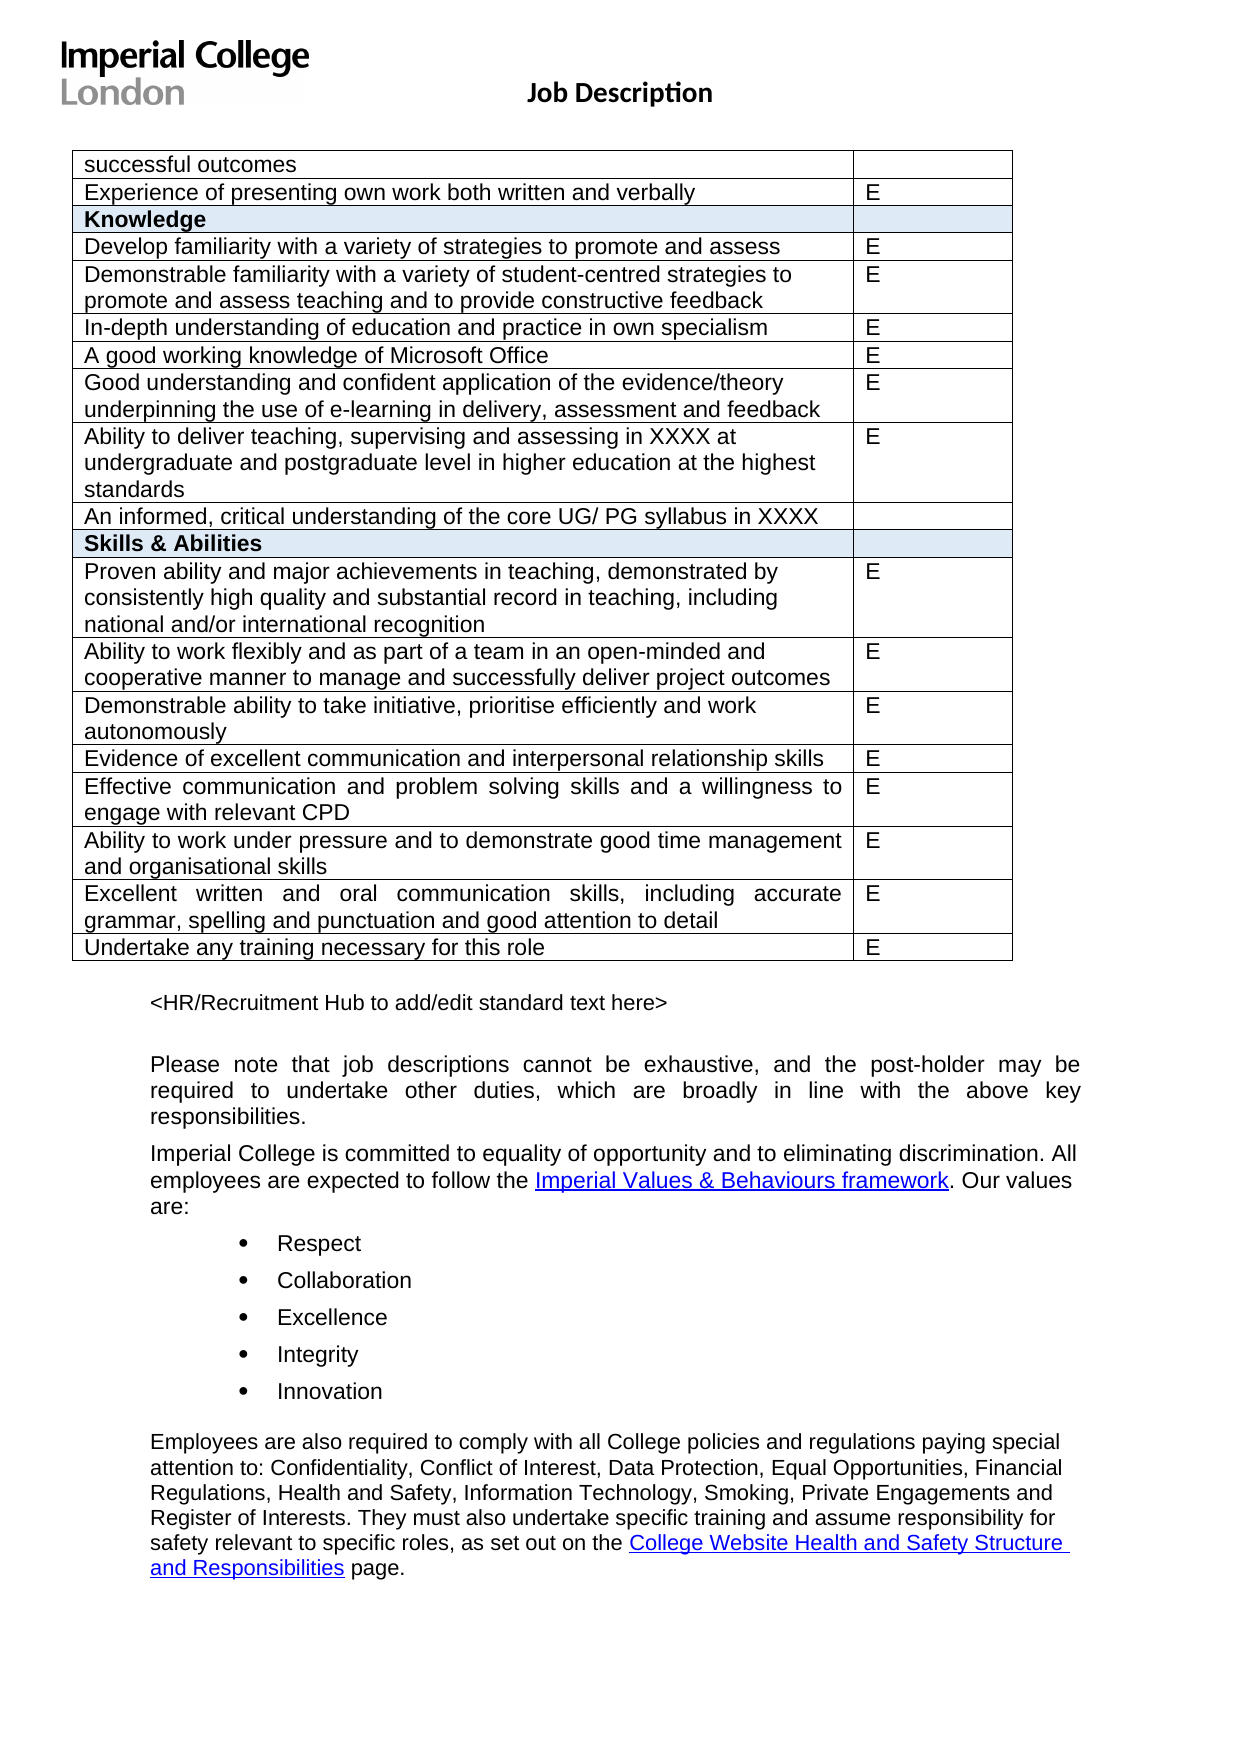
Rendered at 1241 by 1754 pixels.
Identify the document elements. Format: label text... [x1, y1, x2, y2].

table_cell Evidence of excellent communication and interpersonal relationship skills [73, 745, 853, 772]
table_cell E [854, 151, 1012, 177]
table_cell E [854, 342, 1012, 368]
table_cell Excellent written and oral communication skills, including accurate grammar, spelling and punctuation and good attention to detail [73, 880, 853, 933]
table_cell [854, 530, 1012, 557]
table_cell E [854, 369, 1012, 422]
list Collaboration [239, 1267, 1082, 1293]
table_cell E [854, 880, 1012, 933]
table_cell Good understanding and confident application of the evidence/theory underpinning the use of e-learning in delivery, assessment and feedback [73, 369, 853, 422]
list Excellence [239, 1304, 1082, 1330]
table_cell E [854, 827, 1012, 879]
table_cell Ability to work flexibly and as part of a team in an open-minded and cooperative manner to manage and successfully deliver project outcomes [73, 638, 853, 691]
table_cell E [854, 423, 1012, 502]
table_cell Ability to work under pressure and to demonstrate good time management and organisational skills [73, 827, 853, 879]
table_cell E [854, 558, 1012, 637]
list Innovation [239, 1378, 1082, 1404]
table_cell Knowledge [73, 206, 853, 232]
picture [61, 40, 309, 105]
list Integrity [239, 1341, 1082, 1367]
table_cell [854, 503, 1012, 529]
table_cell In-depth understanding of education and practice in own specialism [73, 314, 853, 341]
text <HR/Recruitment Hub to add/edit standard text here> [150, 989, 1090, 1015]
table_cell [73, 151, 853, 177]
table_cell Skills & Abilities [73, 530, 853, 557]
table_cell Experience of presenting own work both written and verbally [73, 179, 853, 205]
text Please note that job descriptions cannot be exhaustive, and the post-holder may be required to undertake other duties, which are broadly in line with the above key responsibilities. [150, 1051, 1082, 1129]
table_cell An informed, critical understanding of the core UG/ PG syllabus in XXXX [73, 503, 853, 529]
table_cell E [854, 179, 1012, 205]
list Respect [239, 1230, 1082, 1256]
text Employees are also required to comply with all College policies and regulations paying special attention to: Confidentiality, Conflict of Interest, Data Protection, Equal Opportunities, Financial Regulations, Health and Safety, Information Technology, Smoking, Private Engagements and Register of Interests. They must also undertake specific training and assume responsibility for safety relevant to specific roles, as set out on the College Website Health and Safety Structure and Responsibilities page. [150, 1429, 1090, 1580]
text Imperial College is committed to equality of opportunity and to eliminating discrimination. All employees are expected to follow the Imperial Values & Behaviours framework. Our values are: [150, 1140, 1082, 1219]
table_cell A good working knowledge of Microsoft Office [73, 342, 853, 368]
table_cell E [854, 745, 1012, 772]
table_cell E [854, 934, 1012, 960]
table_cell E [854, 314, 1012, 341]
table_cell Demonstrable ability to take initiative, prioritise efficiently and work autonomously [73, 692, 853, 744]
table_cell Proven ability and major achievements in teaching, demonstrated by consistently high quality and substantial record in teaching, including national and/or international recognition [73, 558, 853, 637]
table_cell [854, 206, 1012, 232]
table_cell E [854, 233, 1012, 259]
table_cell E [854, 773, 1012, 826]
table_cell E [854, 261, 1012, 313]
table_cell E [854, 638, 1012, 691]
table_cell Ability to deliver teaching, supervising and assessing in XXXX at undergraduate and postgraduate level in higher education at the highest standards [73, 423, 853, 502]
table_cell Demonstrable familiarity with a variety of student-centred strategies to promote and assess teaching and to provide constructive feedback [73, 261, 853, 313]
table_cell Undertake any training necessary for this role [73, 934, 853, 960]
table_cell Effective communication and problem solving skills and a willingness to engage with relevant CPD [73, 773, 853, 826]
table_cell E [854, 692, 1012, 744]
table_cell Develop familiarity with a variety of strategies to promote and assess [73, 233, 853, 259]
